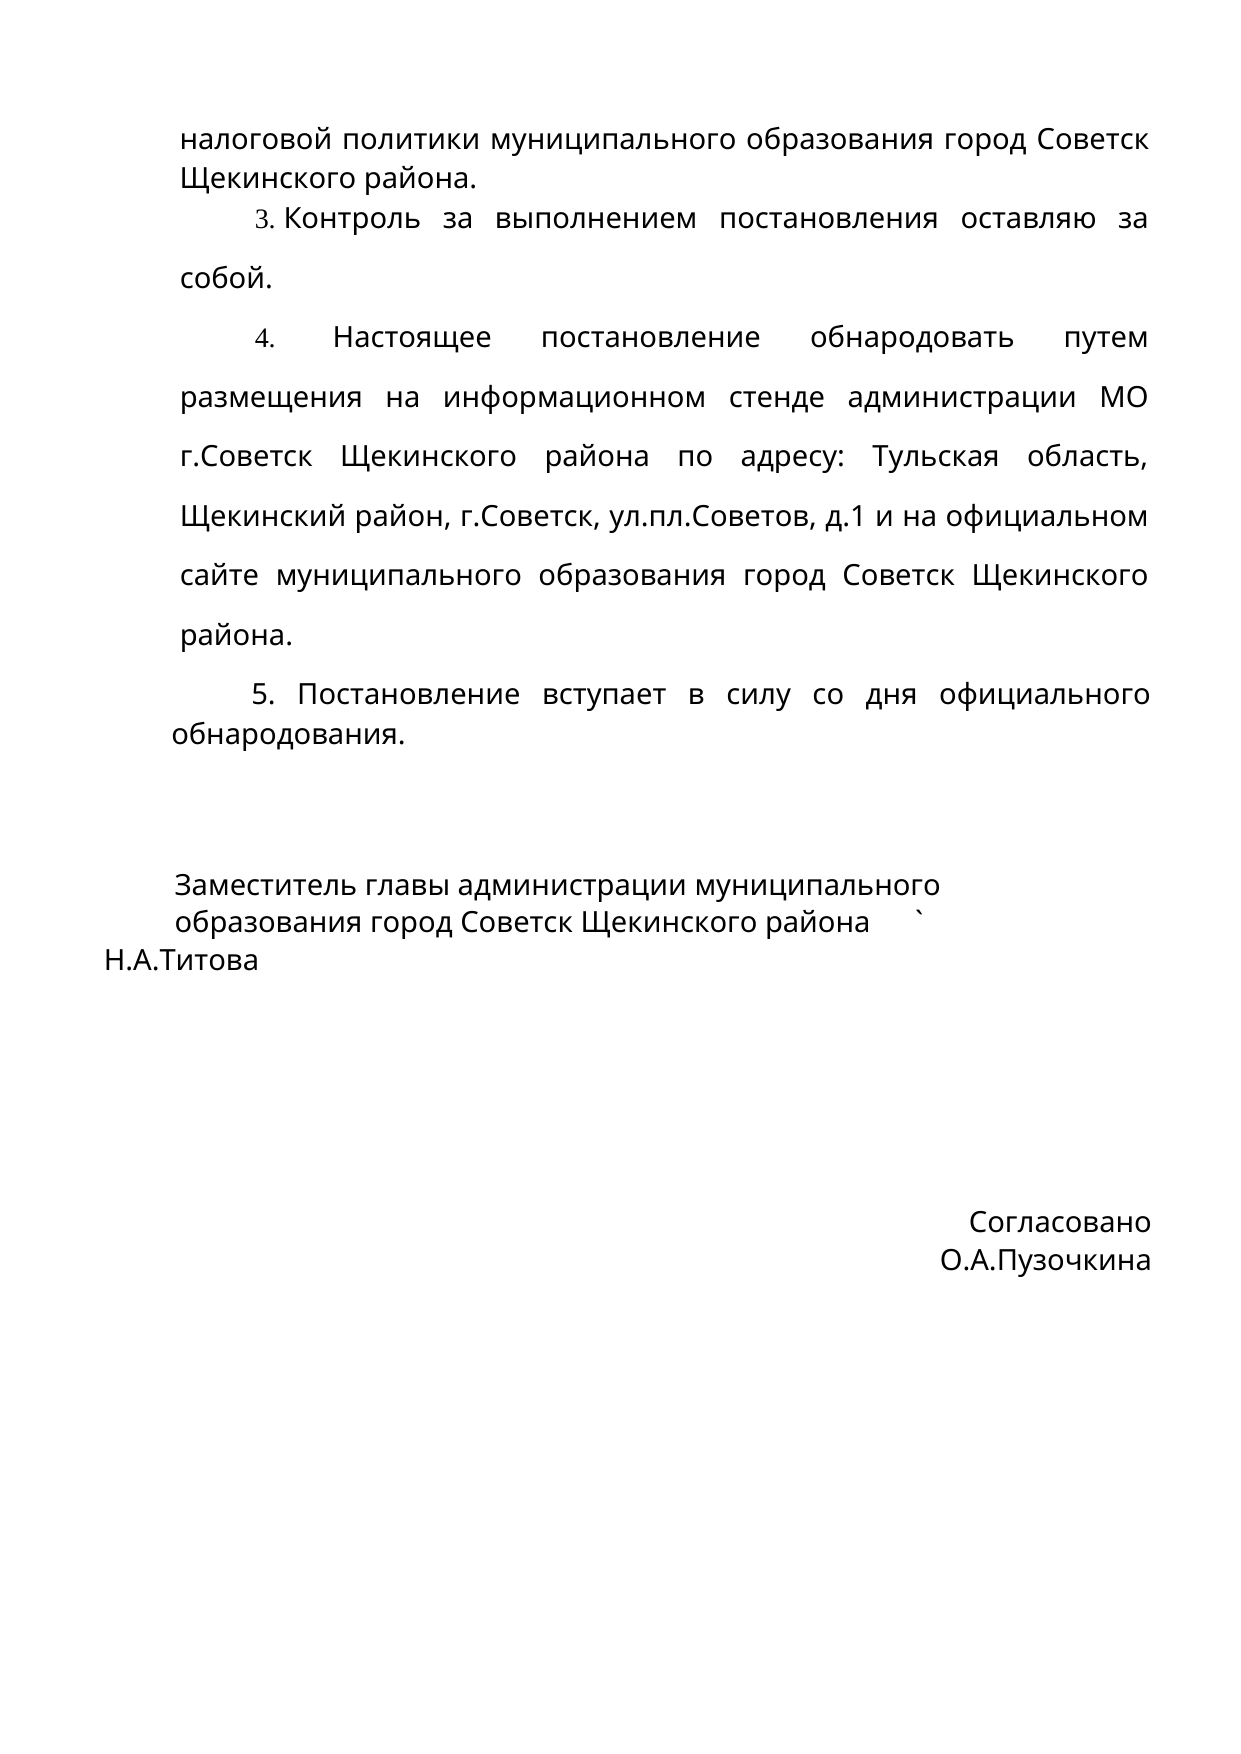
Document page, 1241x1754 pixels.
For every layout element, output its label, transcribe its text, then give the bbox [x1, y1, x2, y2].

text Заместитель главы администрации муниципального [100, 865, 1152, 903]
list Контроль за выполнением постановления оставляю за собой. [179, 197, 1149, 297]
text образования город Советск Щекинского района ` Н.А.Титова [100, 903, 1152, 978]
text Согласовано [177, 1203, 1152, 1240]
text О.А.Пузочкина [177, 1240, 1152, 1278]
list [179, 118, 1149, 197]
list Настоящее постановление обнародовать путем размещения на информационном стенде администрации МО г.Советск Щекинского района по адресу: Тульская область, Щекинский район, г.Советск, ул.пл.Советов, д.1 и на официальном сайте муниципального образования город Советск Щекинского района. [179, 316, 1149, 653]
text 5. Постановление вступает в силу со дня официального обнародования. [171, 673, 1152, 753]
